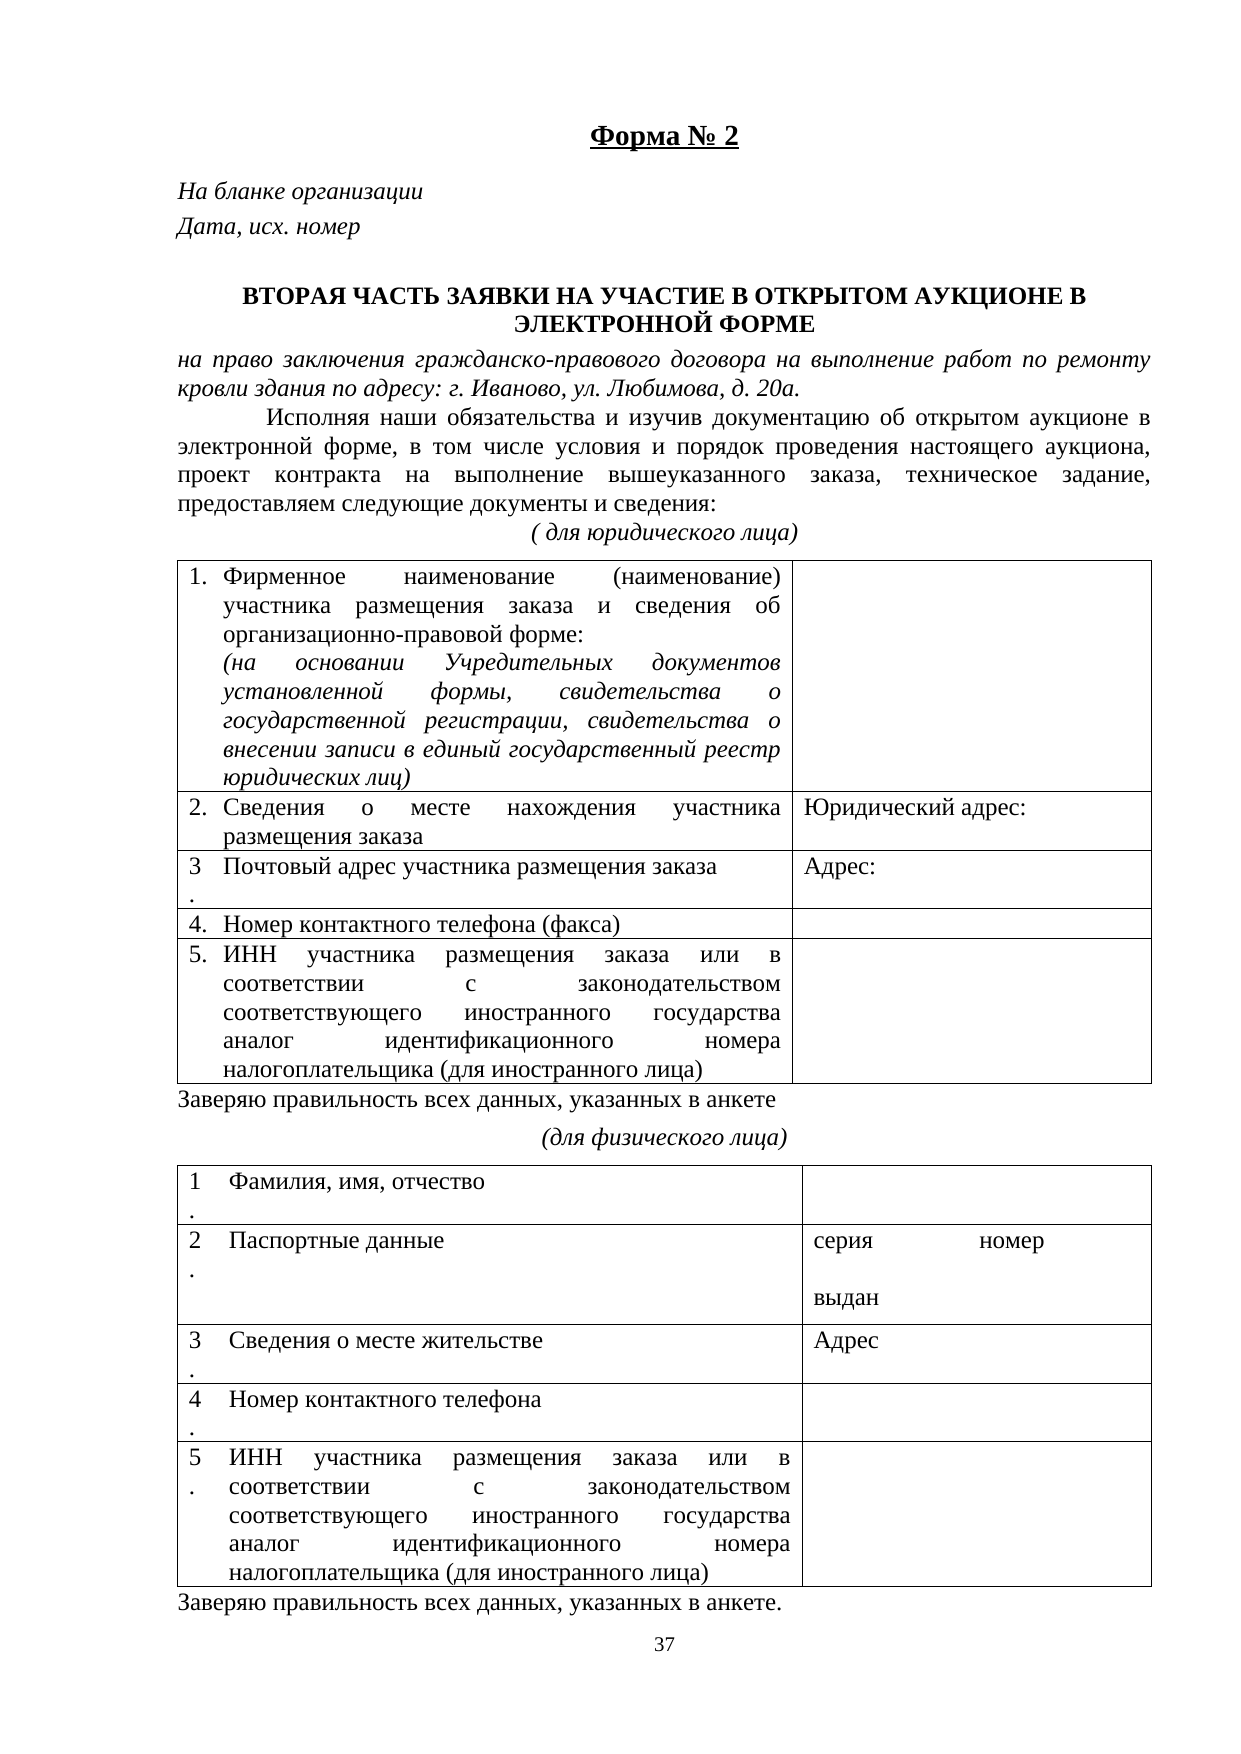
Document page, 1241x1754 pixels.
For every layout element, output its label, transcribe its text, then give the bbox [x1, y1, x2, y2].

table_header [803, 1166, 1151, 1224]
table_cell Паспортные данные [218, 1225, 802, 1324]
subtitle ( для юридического лица) [177, 517, 1152, 546]
text Заверяю правильность всех данных, указанных в анкете. [177, 1587, 1152, 1616]
table_header Фирменное наименование (наименование) участника размещения заказа и сведения об организационно-правовой форме: (на основании Учредительных документов установленной формы, свидетельства о государственной регистрации, свидетельства о внесении записи в единый государственный реестр юридических лиц) [212, 561, 792, 791]
table_header 1. [178, 561, 212, 791]
table_cell 3. [178, 1325, 217, 1383]
text на право заключения гражданско-правового договора на выполнение работ по ремонту кровли здания по адресу: г. Иваново, ул. Любимова, д. 20а. [177, 344, 1152, 402]
table_cell 2. [178, 1225, 217, 1324]
table_cell серия номер выдан [803, 1225, 1151, 1324]
text Дата, исх. номер [177, 211, 1152, 239]
table_header 1. [178, 1166, 217, 1224]
table_cell ИНН участника размещения заказа или в соответствии с законодательством соответствующего иностранного государства аналог идентификационного номера налогоплательщика (для иностранного лица) [218, 1442, 802, 1586]
table_cell [803, 1442, 1151, 1586]
subtitle Форма № 2 [177, 118, 1152, 152]
table_cell [803, 1384, 1151, 1441]
table_cell [793, 939, 1151, 1083]
table_cell Адрес [803, 1325, 1151, 1383]
table_cell Сведения о месте нахождения участника размещения заказа [212, 792, 792, 850]
text ВТОРАЯ ЧАСТЬ ЗАЯВКИ НА УЧАСТИЕ В ОТКРЫТОМ АУКЦИОНЕ В ЭЛЕКТРОННОЙ ФОРМЕ [177, 281, 1152, 338]
table_cell Номер контактного телефона [218, 1384, 802, 1441]
table_header Фамилия, имя, отчество [218, 1166, 802, 1224]
table_cell 4. [178, 1384, 217, 1441]
subtitle (для физического лица) [177, 1122, 1152, 1151]
table_cell Номер контактного телефона (факса) [212, 909, 792, 938]
table_cell [793, 909, 1151, 938]
table_cell 5. [178, 1442, 217, 1586]
table_cell 5. [178, 939, 212, 1083]
table_header [793, 561, 1151, 791]
table_cell Адрес: [793, 851, 1151, 908]
text Исполняя наши обязательства и изучив документацию об открытом аукционе в электронной форме, в том числе условия и порядок проведения настоящего аукциона, проект контракта на выполнение вышеуказанного заказа, техническое задание, предоставляем следующие документы и сведения: [177, 402, 1152, 517]
table_cell 3. [178, 851, 212, 908]
table_cell 4. [178, 909, 212, 938]
table_cell Сведения о месте жительстве [218, 1325, 802, 1383]
table_cell 2. [178, 792, 212, 850]
text На бланке организации [177, 176, 1152, 204]
table_cell Юридический адрес: [793, 792, 1151, 850]
table_cell ИНН участника размещения заказа или в соответствии с законодательством соответствующего иностранного государства аналог идентификационного номера налогоплательщика (для иностранного лица) [212, 939, 792, 1083]
text Заверяю правильность всех данных, указанных в анкете [177, 1084, 1152, 1113]
table_cell Почтовый адрес участника размещения заказа [212, 851, 792, 908]
